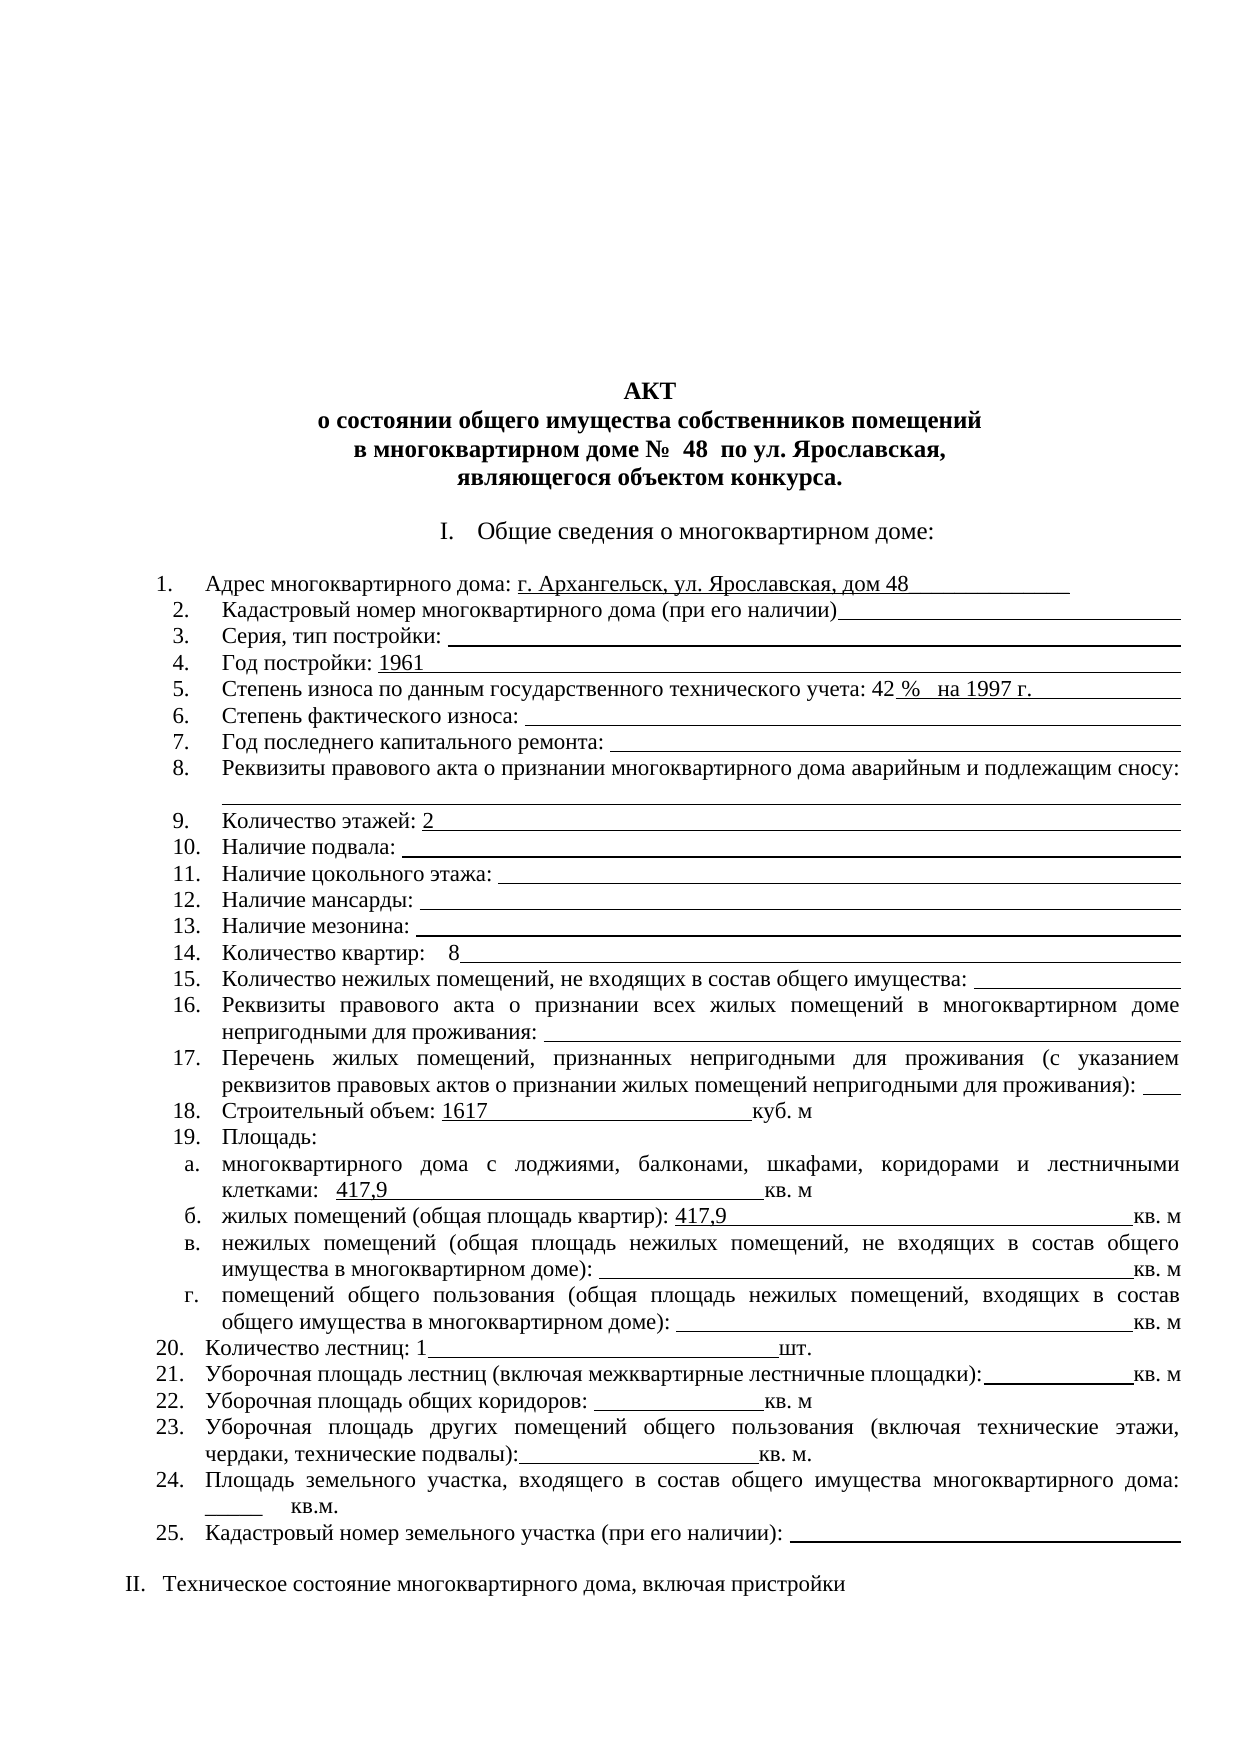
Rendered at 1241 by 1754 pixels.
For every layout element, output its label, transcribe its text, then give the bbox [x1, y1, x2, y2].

list Год постройки: 1961 [172, 649, 1181, 675]
list многоквартирного дома с лоджиями, балконами, шкафами, коридорами и лестничными клетками: 417,9 кв. м [184, 1150, 1181, 1202]
list Количество этажей: 2 [172, 807, 1181, 833]
text о состоянии общего имущества собственников помещений [118, 405, 1181, 434]
list Техническое состояние многоквартирного дома, включая пристройки [125, 1570, 1181, 1596]
list Общие сведения о многоквартирном доме: [193, 516, 1181, 545]
list Уборочная площадь общих коридоров: кв. м [156, 1387, 1181, 1413]
list помещений общего пользования (общая площадь нежилых помещений, входящих в состав общего имущества в многоквартирном доме): кв. м [184, 1281, 1181, 1334]
list Год последнего капитального ремонта: [172, 728, 1181, 754]
list Площадь земельного участка, входящего в состав общего имущества многоквартирного дома: _____ кв.м. [156, 1466, 1181, 1519]
list Наличие мезонина: [172, 912, 1181, 939]
text в многоквартирном доме № 48 по ул. Ярославская, [118, 434, 1181, 462]
list Кадастровый номер многоквартирного дома (при его наличии) [172, 596, 1181, 623]
list жилых помещений (общая площадь квартир): 417,9 кв. м [184, 1202, 1181, 1229]
list Реквизиты правового акта о признании всех жилых помещений в многоквартирном доме непригодными для проживания: [172, 992, 1181, 1044]
list Степень фактического износа: [172, 702, 1181, 728]
list нежилых помещений (общая площадь нежилых помещений, не входящих в состав общего имущества в многоквартирном доме): кв. м [184, 1229, 1181, 1281]
list Количество нежилых помещений, не входящих в состав общего имущества: [172, 965, 1181, 992]
list Степень износа по данным государственного технического учета: 42 % на 1997 г. [172, 675, 1181, 702]
list Количество лестниц: 1 шт. [156, 1334, 1181, 1361]
list Уборочная площадь лестниц (включая межквартирные лестничные площадки): кв. м [156, 1361, 1181, 1387]
list Площадь: [172, 1123, 1181, 1150]
list Уборочная площадь других помещений общего пользования (включая технические этажи, чердаки, технические подвалы): кв. м. [156, 1413, 1181, 1466]
text являющегося объектом конкурса. [118, 462, 1181, 491]
list Реквизиты правового акта о признании многоквартирного дома аварийным и подлежащим сносу: [172, 754, 1181, 807]
list Наличие цокольного этажа: [172, 860, 1181, 886]
list Серия, тип постройки: [172, 623, 1181, 649]
list Перечень жилых помещений, признанных непригодными для проживания (с указанием реквизитов правовых актов о признании жилых помещений непригодными для проживания): [172, 1044, 1181, 1097]
list Наличие подвала: [172, 833, 1181, 860]
list Адрес многоквартирного дома: г. Архангельск, ул. Ярославская, дом 48______________ [156, 570, 1181, 596]
list Наличие мансарды: [172, 886, 1181, 912]
list Кадастровый номер земельного участка (при его наличии): [156, 1519, 1181, 1545]
list Количество квартир: 8 [172, 939, 1181, 965]
text АКТ [118, 376, 1181, 405]
list Строительный объем: 1617 куб. м [172, 1097, 1181, 1123]
